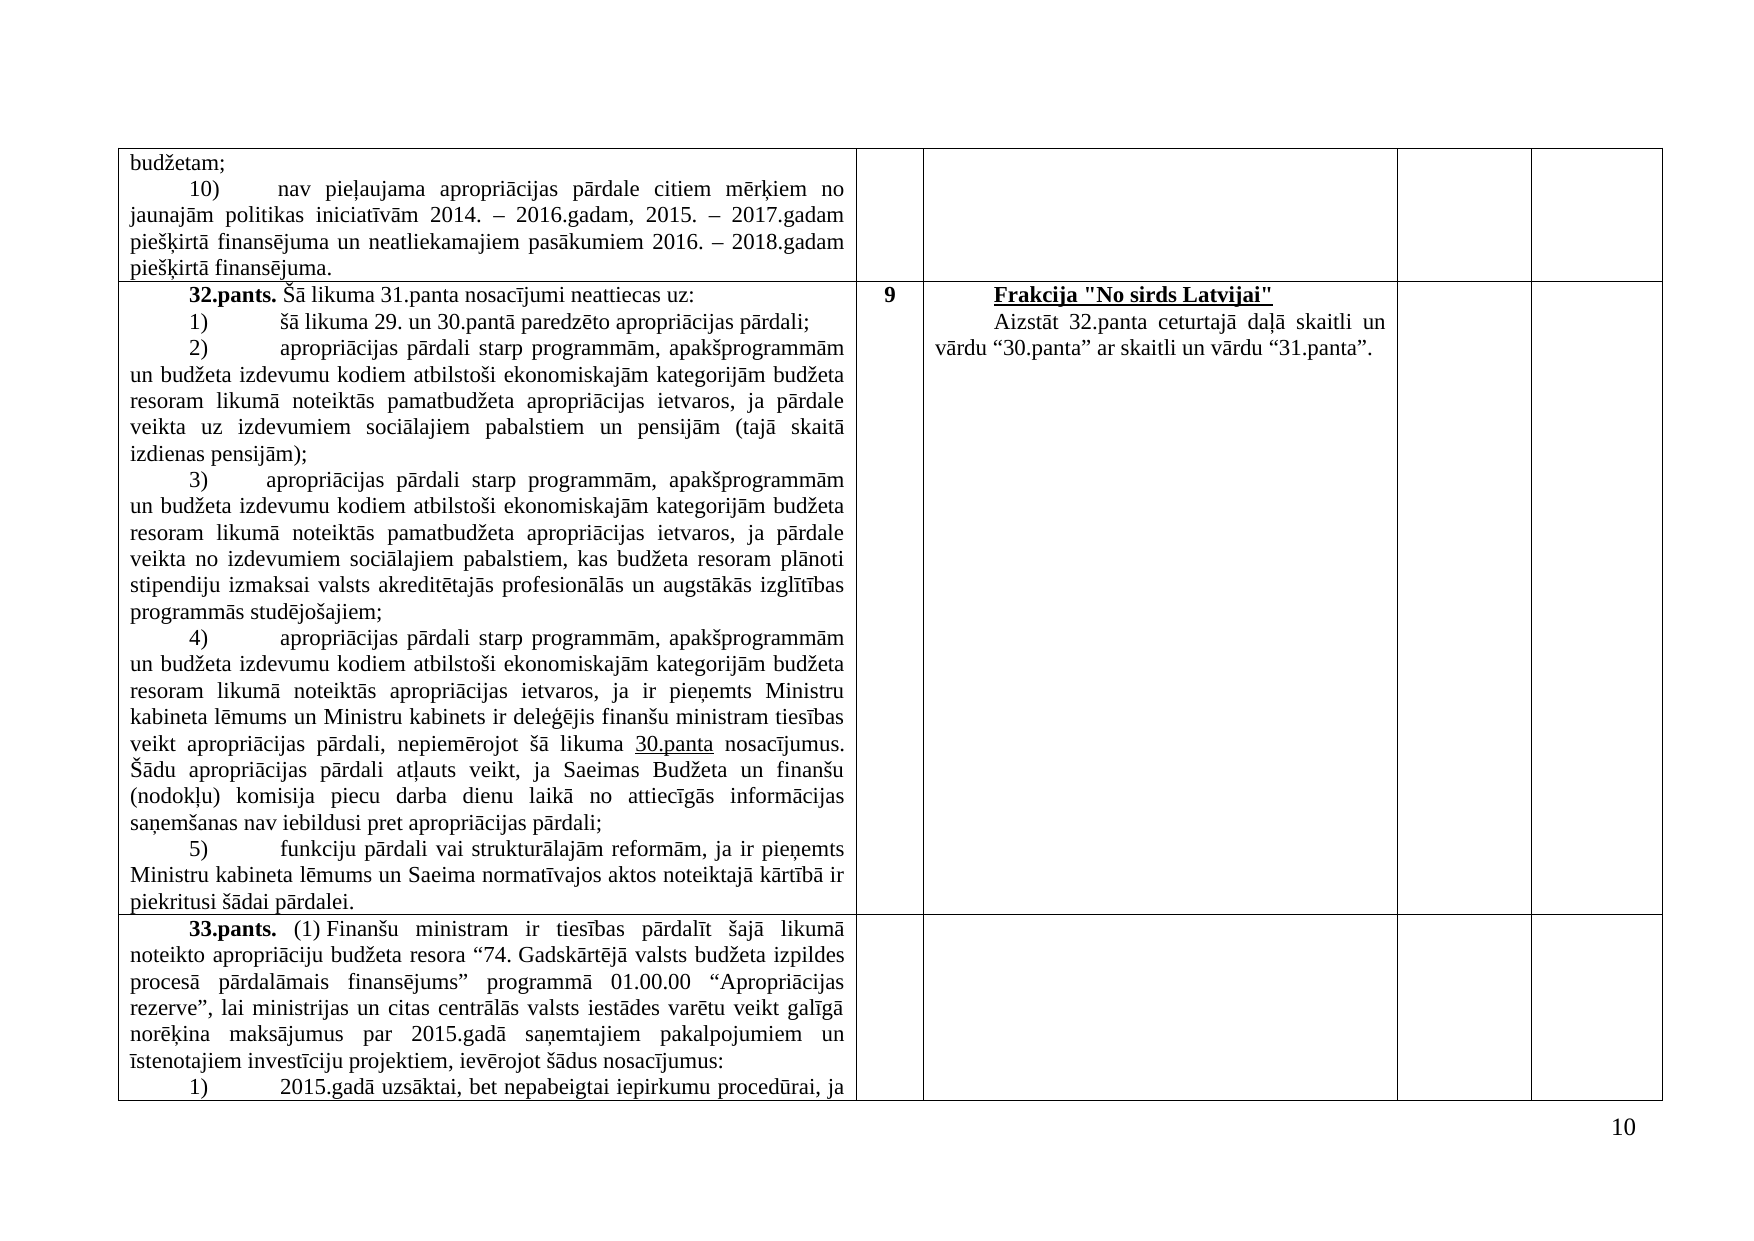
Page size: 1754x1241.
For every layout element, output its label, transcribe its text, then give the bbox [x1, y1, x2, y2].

table_cell 32.pants. Šā likuma 31.panta nosacījumi neattiecas uz: 1) šā likuma 29. un 30.pantā paredzēto apropriācijas pārdali; 2) apropriācijas pārdali starp programmām, apakšprogrammām un budžeta izdevumu kodiem atbilstoši ekonomiskajām kategorijām budžeta resoram likumā noteiktās pamatbudžeta apropriācijas ietvaros, ja pārdale veikta uz izdevumiem sociālajiem pabalstiem un pensijām (tajā skaitā izdienas pensijām); 3) apropriācijas pārdali starp programmām, apakšprogrammām un budžeta izdevumu kodiem atbilstoši ekonomiskajām kategorijām budžeta resoram likumā noteiktās pamatbudžeta apropriācijas ietvaros, ja pārdale veikta no izdevumiem sociālajiem pabalstiem, kas budžeta resoram plānoti stipendiju izmaksai valsts akreditētajās profesionālās un augstākās izglītības programmās studējošajiem; 4) apropriācijas pārdali starp programmām, apakšprogrammām un budžeta izdevumu kodiem atbilstoši ekonomiskajām kategorijām budžeta resoram likumā noteiktās apropriācijas ietvaros, ja ir pieņemts Ministru kabineta lēmums un Ministru kabinets ir deleģējis finanšu ministram tiesības veikt apropriācijas pārdali, nepiemērojot šā likuma 30.panta nosacījumus. Šādu apropriācijas pārdali atļauts veikt, ja Saeimas Budžeta un finanšu (nodokļu) komisija piecu darba dienu laikā no attiecīgās informācijas saņemšanas nav iebildusi pret apropriācijas pārdali; 5) funkciju pārdali vai strukturālajām reformām, ja ir pieņemts Ministru kabineta lēmums un Saeima normatīvajos aktos noteiktajā kārtībā ir piekritusi šādai pārdalei. [119, 282, 856, 914]
table_cell [924, 915, 1397, 1099]
table_cell Frakcija "No sirds Latvijai" Aizstāt 32.panta ceturtajā daļā skaitli un vārdu “30.panta” ar skaitli un vārdu “31.panta”. [924, 282, 1397, 914]
table_cell 9 [857, 282, 923, 914]
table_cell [119, 149, 856, 281]
table_cell [857, 915, 923, 1099]
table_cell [119, 915, 856, 1099]
table_cell [1532, 282, 1662, 914]
table_cell [1398, 149, 1531, 281]
table_cell [1398, 282, 1531, 914]
table_cell [1398, 915, 1531, 1099]
table_cell [924, 149, 1397, 281]
table_cell [857, 149, 923, 281]
table_cell [1532, 915, 1662, 1099]
table_cell [1532, 149, 1662, 281]
